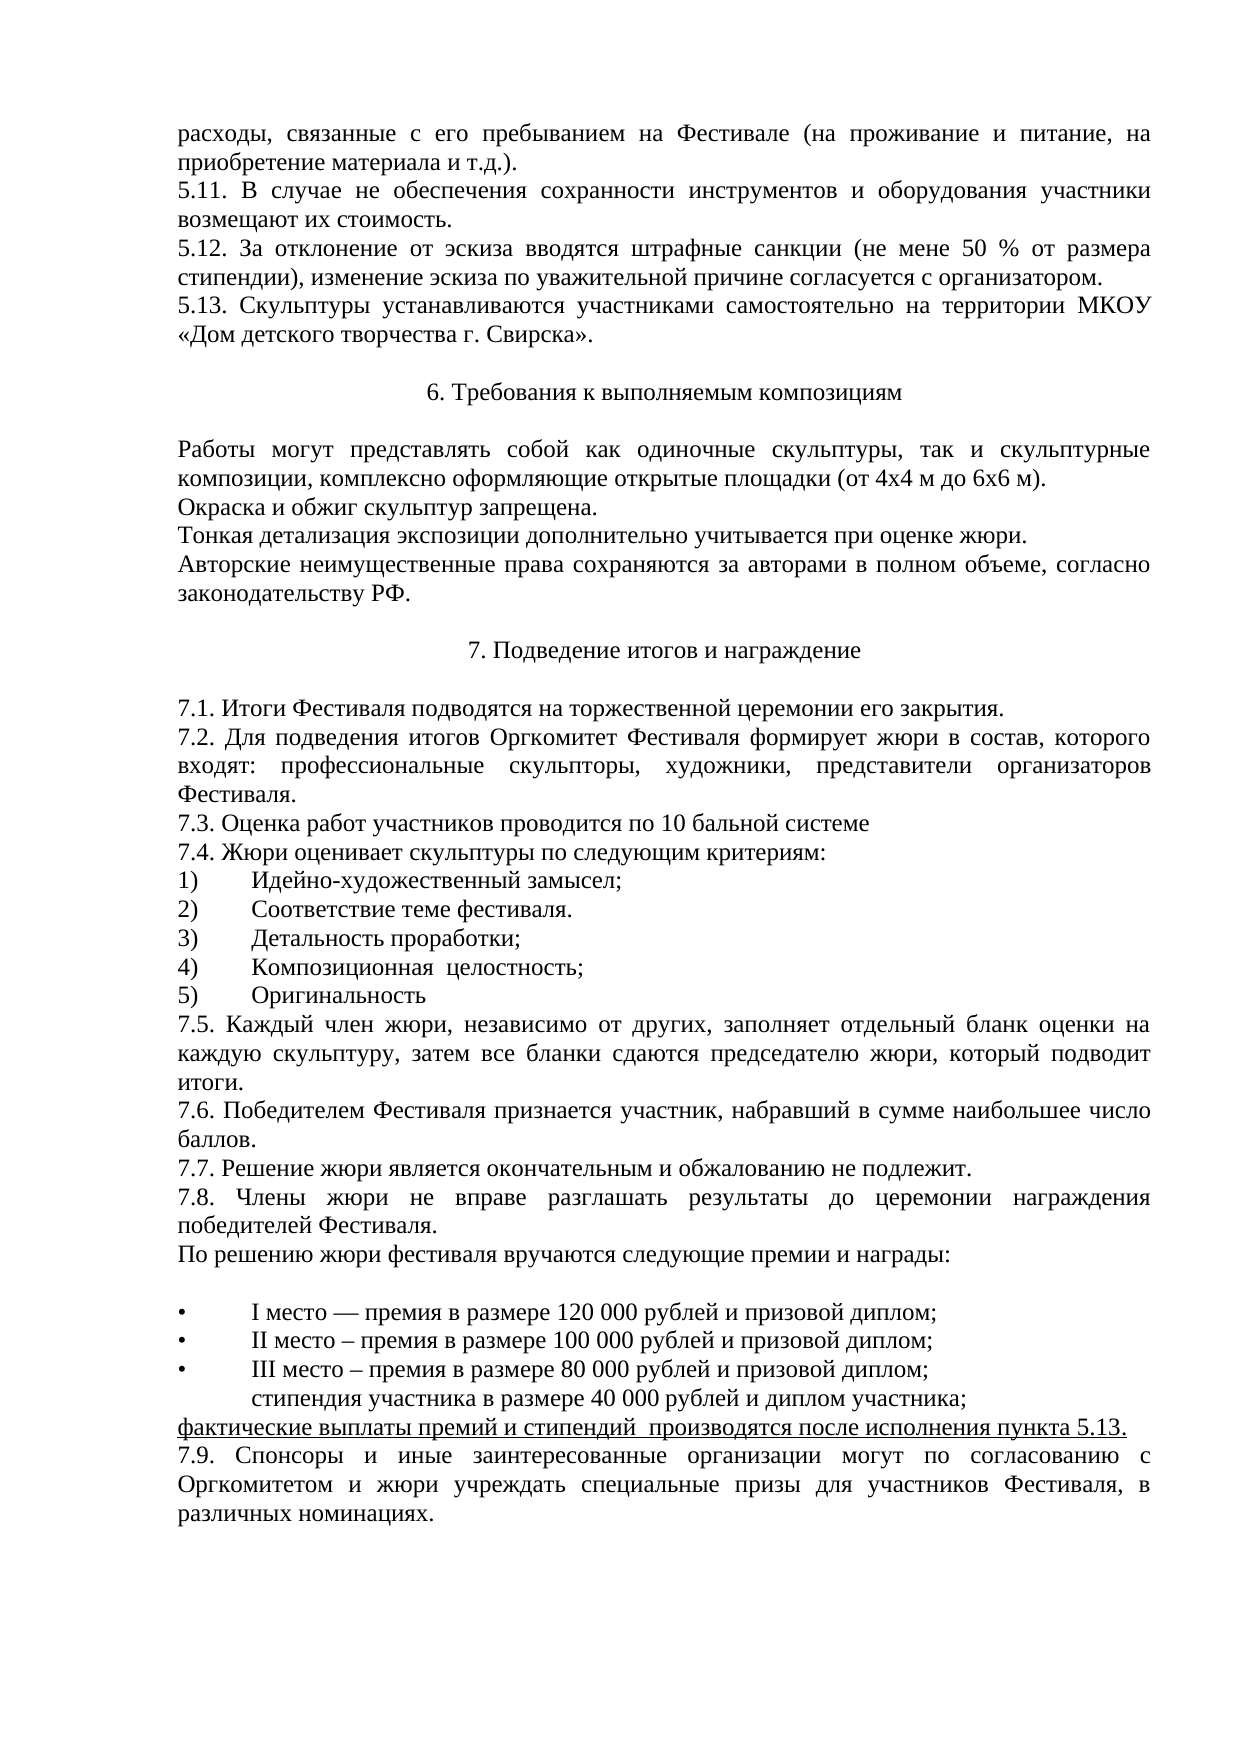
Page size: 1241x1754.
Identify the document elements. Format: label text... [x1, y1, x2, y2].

text 7.9. Спонсоры и иные заинтересованные организации могут по согласованию с Оргкомитетом и жюри учреждать специальные призы для участников Фестиваля, в различных номинациях. [177, 1441, 1152, 1527]
text 3) Детальность проработки; [177, 923, 1152, 952]
text • III место – премия в размере 80 000 рублей и призовой диплом; [177, 1354, 1152, 1383]
text 7. Подведение итогов и награждение [177, 636, 1152, 664]
text 2) Соответствие теме фестиваля. [177, 894, 1152, 923]
text фактические выплаты премий и стипендий производятся после исполнения пункта 5.13. [177, 1412, 1152, 1441]
text 7.7. Решение жюри является окончательным и обжалованию не подлежит. [177, 1153, 1152, 1182]
text 7.6. Победителем Фестиваля признается участник, набравший в сумме наибольшее число баллов. [177, 1096, 1152, 1153]
text 1) Идейно-художественный замысел; [177, 866, 1152, 894]
text 4) Композиционная целостность; [177, 952, 1152, 981]
text 7.2. Для подведения итогов Оргкомитет Фестиваля формирует жюри в состав, которого входят: профессиональные скульпторы, художники, представители организаторов Фестиваля. [177, 722, 1152, 808]
text Окраска и обжиг скульптур запрещена. [177, 492, 1152, 521]
text 5.13. Скульптуры устанавливаются участниками самостоятельно на территории МКОУ «Дом детского творчества г. Свирска». [177, 291, 1152, 348]
text 6. Требования к выполняемым композициям [177, 377, 1152, 406]
text 7.8. Члены жюри не вправе разглашать результаты до церемонии награждения победителей Фестиваля. [177, 1182, 1152, 1239]
text стипендия участника в размере 40 000 рублей и диплом участника; [177, 1383, 1152, 1412]
text • I место — премия в размере 120 000 рублей и призовой диплом; [177, 1297, 1152, 1326]
text 7.1. Итоги Фестиваля подводятся на торжественной церемонии его закрытия. [177, 693, 1152, 722]
text 7.4. Жюри оценивает скульптуры по следующим критериям: [177, 837, 1152, 866]
text 5.11. В случае не обеспечения сохранности инструментов и оборудования участники возмещают их стоимость. [177, 176, 1152, 233]
text 7.5. Каждый член жюри, независимо от других, заполняет отдельный бланк оценки на каждую скульптуру, затем все бланки сдаются председателю жюри, который подводит итоги. [177, 1009, 1152, 1096]
text Авторские неимущественные права сохраняются за авторами в полном объеме, согласно законодательству РФ. [177, 549, 1152, 607]
text • II место – премия в размере 100 000 рублей и призовой диплом; [177, 1326, 1152, 1354]
text Тонкая детализация экспозиции дополнительно учитывается при оценке жюри. [177, 521, 1152, 549]
text 5) Оригинальность [177, 981, 1152, 1009]
text 5.12. За отклонение от эскиза вводятся штрафные санкции (не мене 50 % от размера стипендии), изменение эскиза по уважительной причине согласуется с организатором. [177, 233, 1152, 291]
text Работы могут представлять собой как одиночные скульптуры, так и скульптурные композиции, комплексно оформляющие открытые площадки (от 4х4 м до 6х6 м). [177, 434, 1152, 492]
text 7.3. Оценка работ участников проводится по 10 бальной системе [177, 808, 1152, 837]
text По решению жюри фестиваля вручаются следующие премии и награды: [177, 1239, 1152, 1268]
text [177, 118, 1152, 176]
